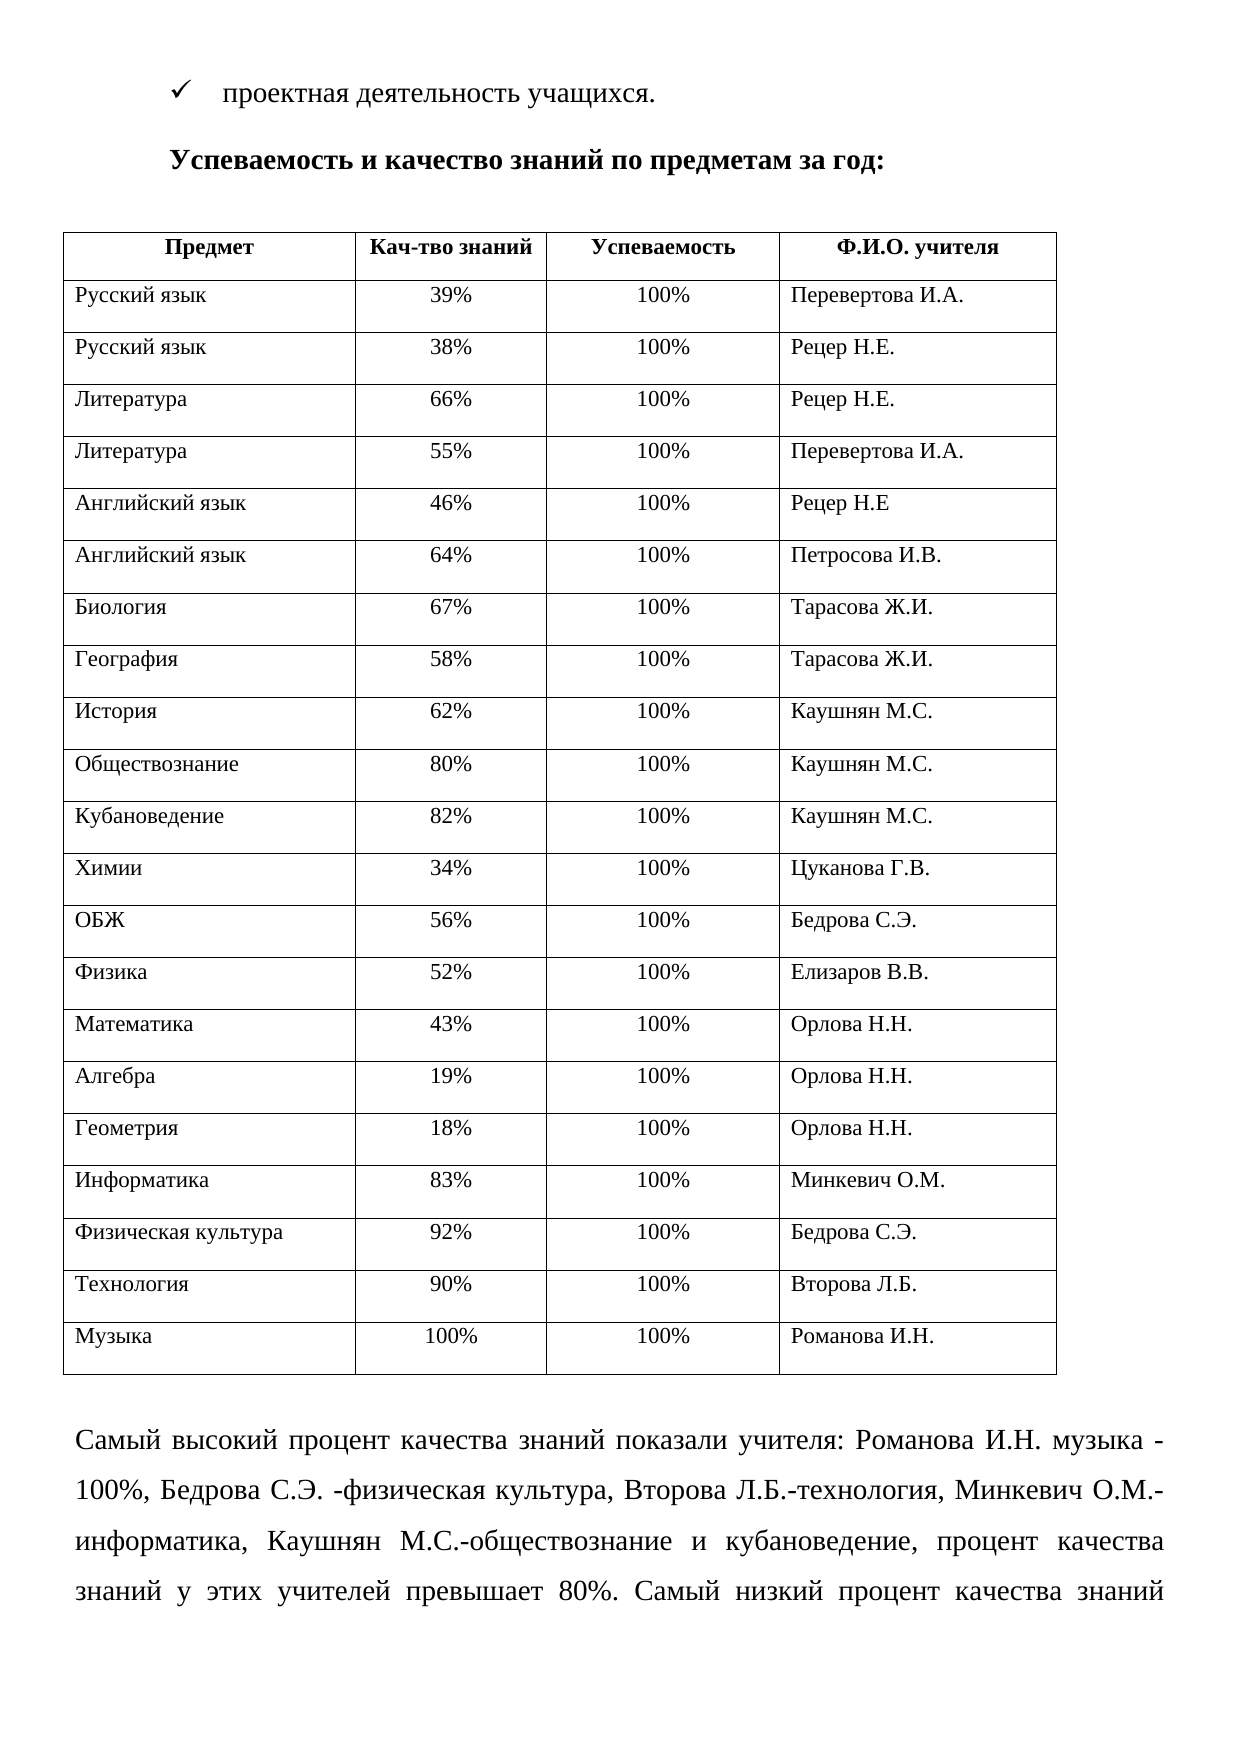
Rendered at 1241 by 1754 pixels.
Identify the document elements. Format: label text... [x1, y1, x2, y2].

table_cell 19% [356, 1062, 546, 1113]
table_cell 92% [356, 1219, 546, 1269]
table_cell 64% [356, 541, 546, 592]
table_cell 55% [356, 437, 546, 488]
table_cell 100% [547, 750, 779, 801]
table_cell 83% [356, 1166, 546, 1217]
table_cell 100% [547, 594, 779, 644]
table_cell 100% [547, 958, 779, 1009]
table_cell Елизаров В.В. [780, 958, 1056, 1009]
table_cell Рецер Н.Е. [780, 385, 1056, 436]
table_cell 100% [547, 1114, 779, 1165]
table_cell Орлова Н.Н. [780, 1114, 1056, 1165]
table_cell Бедрова С.Э. [780, 1219, 1056, 1269]
table_cell Физическая культура [64, 1219, 355, 1269]
table_cell 18% [356, 1114, 546, 1165]
table_cell Математика [64, 1010, 355, 1061]
table_cell Каушнян М.С. [780, 802, 1056, 853]
table_cell Биология [64, 594, 355, 644]
list проектная деятельность учащихся. [169, 75, 1165, 109]
table_cell 100% [547, 333, 779, 384]
table_cell 52% [356, 958, 546, 1009]
table_cell 62% [356, 698, 546, 749]
table_cell 100% [547, 1166, 779, 1217]
table_cell Тарасова Ж.И. [780, 594, 1056, 644]
table_cell 100% [547, 1062, 779, 1113]
table_cell Петросова И.В. [780, 541, 1056, 592]
table_header Успеваемость [547, 233, 779, 280]
table_cell Русский язык [64, 281, 355, 332]
table_cell Химии [64, 854, 355, 905]
table_cell 100% [547, 1323, 779, 1374]
table_cell 34% [356, 854, 546, 905]
table_cell 100% [547, 1010, 779, 1061]
table_cell Кубановедение [64, 802, 355, 853]
table_cell 100% [547, 906, 779, 957]
table_cell Орлова Н.Н. [780, 1010, 1056, 1061]
table_cell Романова И.Н. [780, 1323, 1056, 1374]
table_cell Физика [64, 958, 355, 1009]
table_cell Каушнян М.С. [780, 750, 1056, 801]
table_cell 100% [356, 1323, 546, 1374]
table_cell Английский язык [64, 489, 355, 540]
table_cell Музыка [64, 1323, 355, 1374]
table_cell Информатика [64, 1166, 355, 1217]
table_cell 46% [356, 489, 546, 540]
table_cell Минкевич О.М. [780, 1166, 1056, 1217]
table_cell Рецер Н.Е [780, 489, 1056, 540]
table_cell 39% [356, 281, 546, 332]
table_cell ОБЖ [64, 906, 355, 957]
table_cell Тарасова Ж.И. [780, 646, 1056, 697]
table_cell 90% [356, 1271, 546, 1322]
table_cell География [64, 646, 355, 697]
table_cell 43% [356, 1010, 546, 1061]
table_cell Русский язык [64, 333, 355, 384]
table_cell 100% [547, 646, 779, 697]
table_cell 100% [547, 489, 779, 540]
table_cell Каушнян М.С. [780, 698, 1056, 749]
table_cell 100% [547, 854, 779, 905]
table_cell История [64, 698, 355, 749]
table_cell Рецер Н.Е. [780, 333, 1056, 384]
table_cell Второва Л.Б. [780, 1271, 1056, 1322]
table_header Кач-тво знаний [356, 233, 546, 280]
table_cell Алгебра [64, 1062, 355, 1113]
table_cell Литература [64, 437, 355, 488]
table_cell 100% [547, 1219, 779, 1269]
table_cell 38% [356, 333, 546, 384]
table_cell 80% [356, 750, 546, 801]
table_cell Цуканова Г.В. [780, 854, 1056, 905]
table_cell 100% [547, 802, 779, 853]
table_cell 100% [547, 281, 779, 332]
table_cell Английский язык [64, 541, 355, 592]
list Успеваемость и качество знаний по предметам за год: [169, 142, 1165, 176]
table_cell 100% [547, 1271, 779, 1322]
table_cell 100% [547, 541, 779, 592]
table_cell 100% [547, 437, 779, 488]
table_cell 66% [356, 385, 546, 436]
table_cell 58% [356, 646, 546, 697]
table_cell 100% [547, 698, 779, 749]
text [75, 1422, 1165, 1607]
table_cell 67% [356, 594, 546, 644]
table_cell 56% [356, 906, 546, 957]
table_cell Орлова Н.Н. [780, 1062, 1056, 1113]
table_cell Геометрия [64, 1114, 355, 1165]
table_cell Перевертова И.А. [780, 437, 1056, 488]
table_cell Бедрова С.Э. [780, 906, 1056, 957]
table_cell Перевертова И.А. [780, 281, 1056, 332]
table_cell Литература [64, 385, 355, 436]
table_cell 82% [356, 802, 546, 853]
table_cell 100% [547, 385, 779, 436]
table_cell Обществознание [64, 750, 355, 801]
table_header Ф.И.О. учителя [780, 233, 1056, 280]
table_header Предмет [64, 233, 355, 280]
table_cell Технология [64, 1271, 355, 1322]
